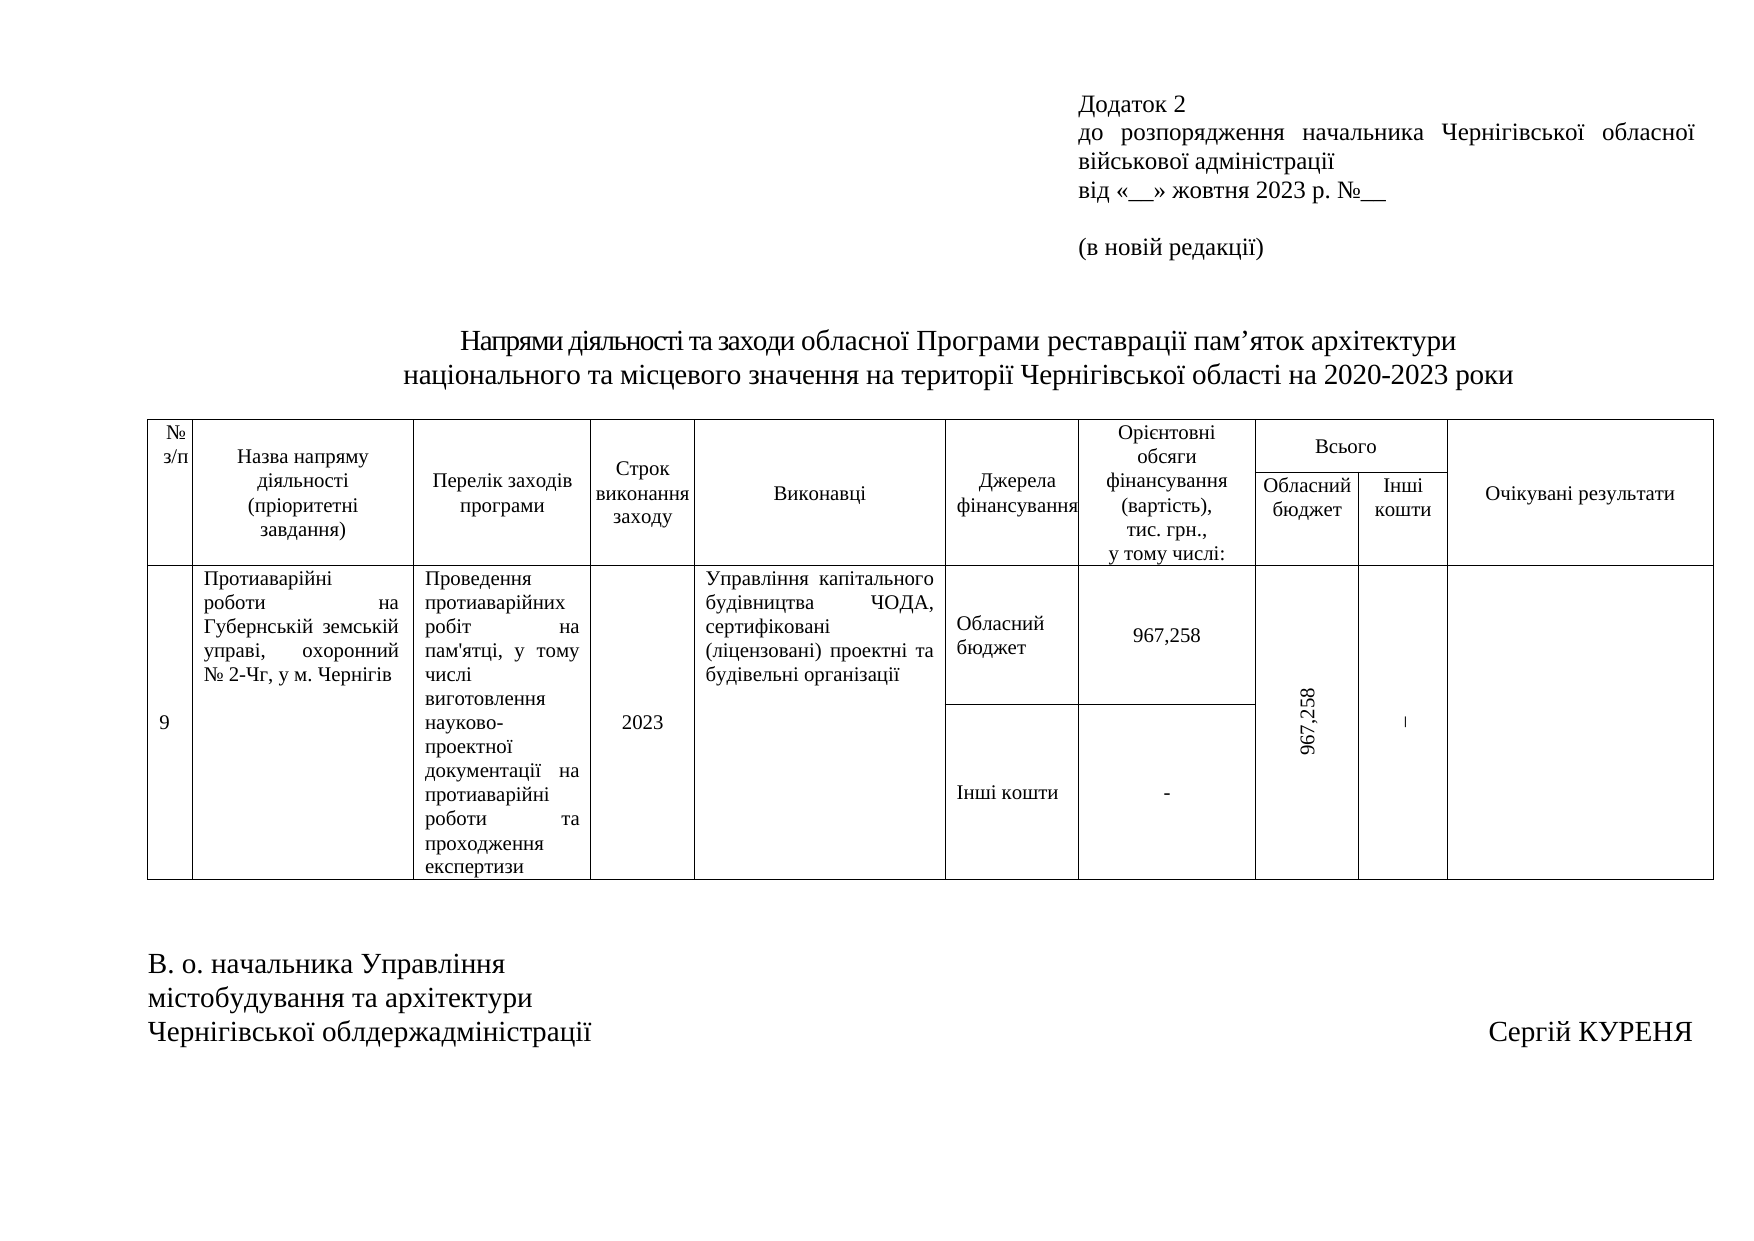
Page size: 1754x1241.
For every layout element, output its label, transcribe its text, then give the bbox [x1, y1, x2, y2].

table_cell Проведення протиаварійних робіт на пам'ятці, у тому числі виготовлення науково-проектної документації на протиаварійні роботи та проходження експертизи [414, 566, 590, 878]
table_header № з/п [148, 420, 192, 565]
table_cell – [1359, 566, 1447, 878]
table_cell 2023 [591, 566, 694, 878]
table_header Орієнтовні обсяги фінансування (вартість), тис. грн., у тому числі: [1079, 420, 1255, 565]
text (в новій редакції) [1078, 232, 1695, 261]
table_cell Протиаварійні роботи на Губернській земській управі, охоронний № 2-Чг, у м. Чернігів [193, 566, 413, 878]
table_header Строк виконання заходу [591, 420, 694, 565]
table_header Очікувані результати [1448, 420, 1713, 565]
text В. о. начальника Управління [148, 947, 1695, 980]
text національного та місцевого значення на території Чернігівської області на 2020-2023 роки [148, 357, 1695, 391]
table_cell Інші кошти [946, 705, 1078, 878]
table_header Всього [1256, 420, 1447, 472]
table_cell 967,258 [1256, 566, 1358, 878]
text Напрями діяльності та заходи обласної Програми реставрації пам’яток архітектури [148, 323, 1695, 357]
table_header Перелік заходів програми [414, 420, 590, 565]
table_header Виконавці [695, 420, 945, 565]
table_cell Управління капітального будівництва ЧОДА, сертифіковані (ліцензовані) проектні та будівельні організації [695, 566, 945, 878]
table_cell - [1079, 705, 1255, 878]
table_cell [1448, 566, 1713, 878]
text Додаток 2 [1078, 89, 1695, 117]
table_header Джерела фінансування [946, 420, 1078, 565]
table_cell Обласний бюджет [1256, 473, 1358, 565]
table_cell 9 [148, 566, 192, 878]
text містобудування та архітектури [148, 980, 1695, 1014]
table_cell Обласний бюджет [946, 566, 1078, 704]
table_header Назва напряму діяльності (пріоритетні завдання) [193, 420, 413, 565]
text від «__» жовтня 2023 р. №__ [1078, 175, 1695, 204]
text Чернігівської облдержадміністрації Сергій КУРЕНЯ [148, 1014, 1695, 1047]
table_cell 967,258 [1079, 566, 1255, 704]
table_cell Інші кошти [1359, 473, 1447, 565]
text до розпорядження начальника Чернігівської обласної військової адміністрації [1078, 117, 1695, 175]
